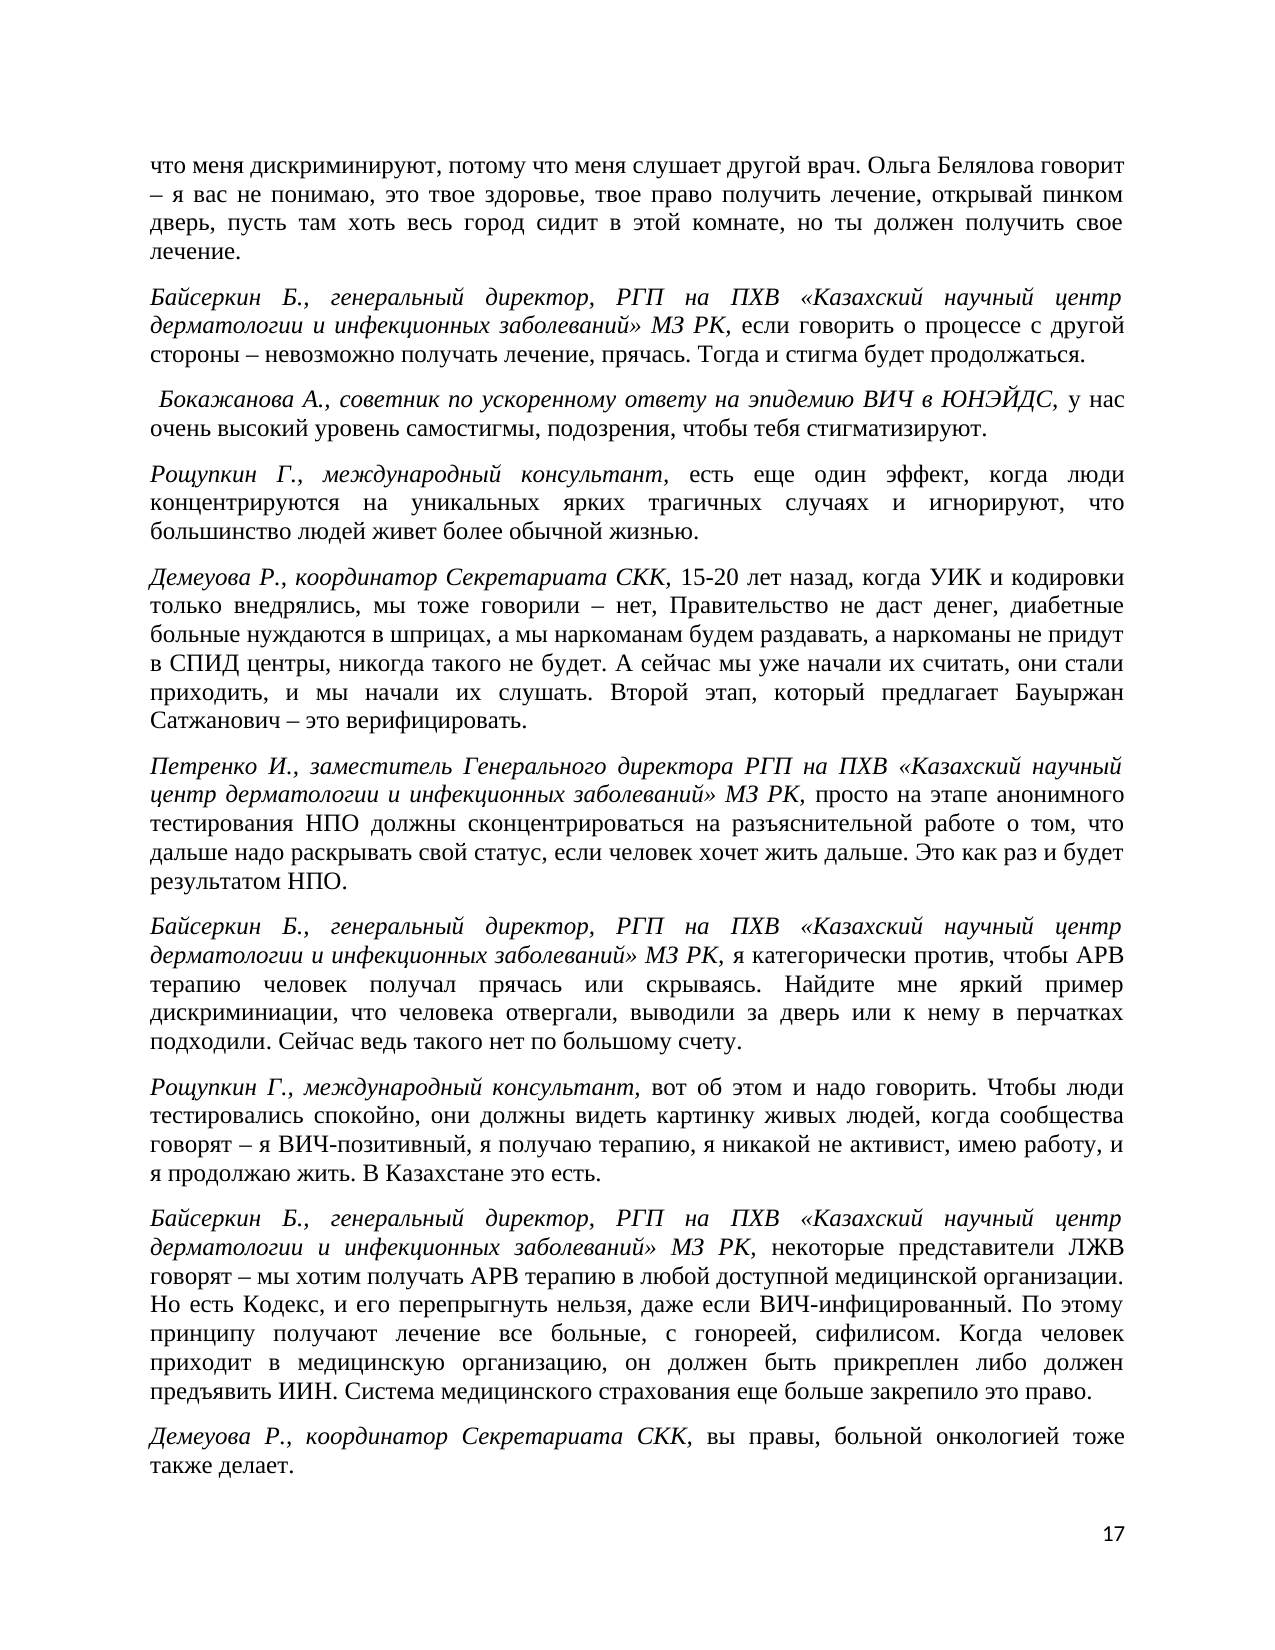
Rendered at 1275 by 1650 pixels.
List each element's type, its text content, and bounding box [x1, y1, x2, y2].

text Рощупкин Г., международный консультант, вот об этом и надо говорить. Чтобы люди тестировались спокойно, они должны видеть картинку живых людей, когда сообщества говорят – я ВИЧ-позитивный, я получаю терапию, я никакой не активист, имею работу, и я продолжаю жить. В Казахстане это есть. [150, 1072, 1125, 1187]
text Байсеркин Б., генеральный директор, РГП на ПХВ «Казахский научный центр дерматологии и инфекционных заболеваний» МЗ РК, я категорически против, чтобы АРВ терапию человек получал прячась или скрываясь. Найдите мне яркий пример дискриминиации, что человека отвергали, выводили за дверь или к нему в перчатках подходили. Сейчас ведь такого нет по большому счету. [150, 911, 1125, 1055]
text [150, 150, 1125, 265]
text Демеуова Р., координатор Секретариата СКК, 15-20 лет назад, когда УИК и кодировки только внедрялись, мы тоже говорили – нет, Правительство не даст денег, диабетные больные нуждаются в шприцах, а мы наркоманам будем раздавать, а наркоманы не придут в СПИД центры, никогда такого не будет. А сейчас мы уже начали их считать, они стали приходить, и мы начали их слушать. Второй этап, который предлагает Бауыржан Сатжанович – это верифицировать. [150, 562, 1125, 734]
text Байсеркин Б., генеральный директор, РГП на ПХВ «Казахский научный центр дерматологии и инфекционных заболеваний» МЗ РК, если говорить о процессе с другой стороны – невозможно получать лечение, прячась. Тогда и стигма будет продолжаться. [150, 282, 1125, 368]
text Байсеркин Б., генеральный директор, РГП на ПХВ «Казахский научный центр дерматологии и инфекционных заболеваний» МЗ РК, некоторые представители ЛЖВ говорят – мы хотим получать АРВ терапию в любой доступной медицинской организации. Но есть Кодекс, и его перепрыгнуть нельзя, даже если ВИЧ-инфицированный. По этому принципу получают лечение все больные, с гонореей, сифилисом. Когда человек приходит в медицинскую организацию, он должен быть прикреплен либо должен предъявить ИИН. Система медицинского страхования еще больше закрепило это право. [150, 1203, 1125, 1404]
text Петренко И., заместитель Генерального директора РГП на ПХВ «Казахский научный центр дерматологии и инфекционных заболеваний» МЗ РК, просто на этапе анонимного тестирования НПО должны сконцентрироваться на разъяснительной работе о том, что дальше надо раскрывать свой статус, если человек хочет жить дальше. Это как раз и будет результатом НПО. [150, 751, 1125, 894]
text Демеуова Р., координатор Секретариата СКК, вы правы, больной онкологией тоже также делает. [150, 1421, 1125, 1479]
text Рощупкин Г., международный консультант, есть еще один эффект, когда люди концентрируются на уникальных ярких трагичных случаях и игнорируют, что большинство людей живет более обычной жизнью. [150, 459, 1125, 545]
text Бокажанова А., советник по ускоренному ответу на эпидемию ВИЧ в ЮНЭЙДС, у нас очень высокий уровень самостигмы, подозрения, чтобы тебя стигматизируют. [150, 384, 1125, 442]
